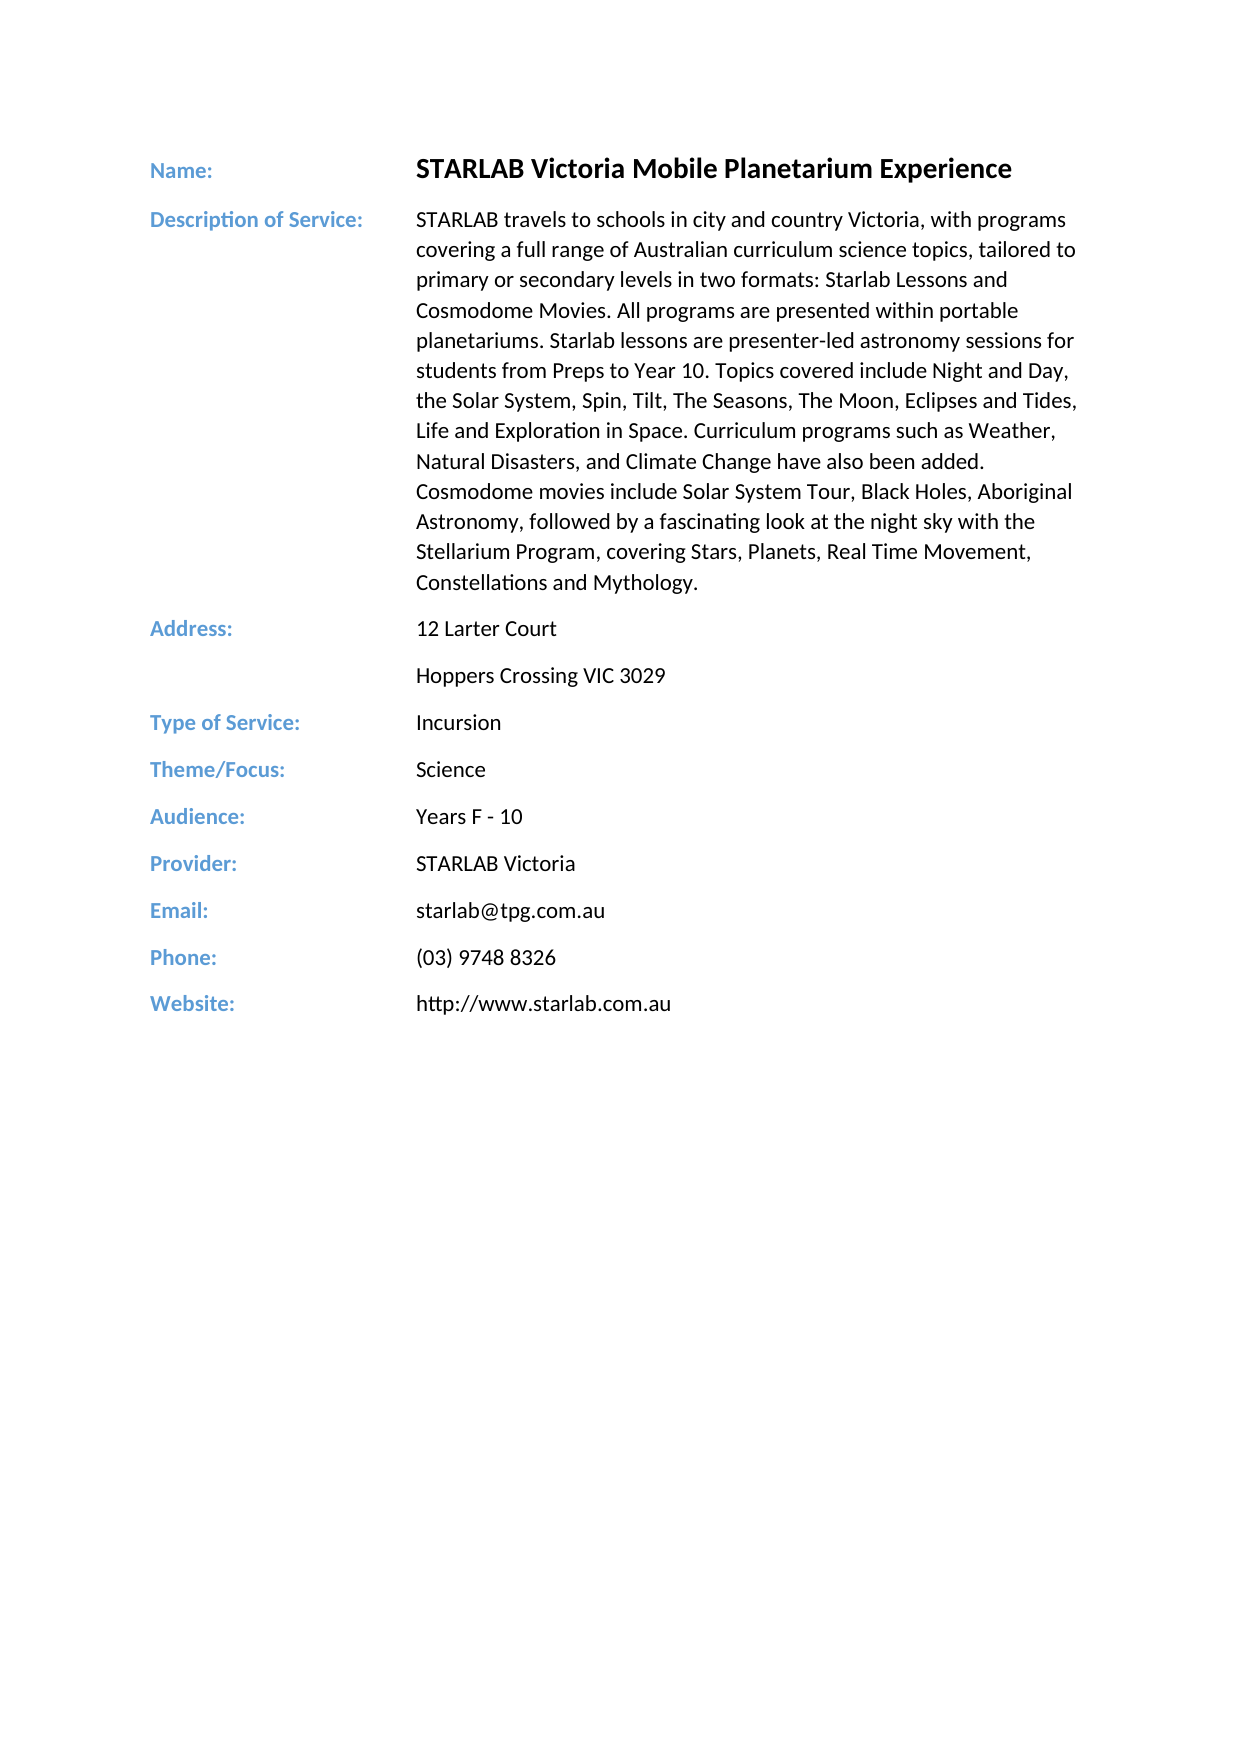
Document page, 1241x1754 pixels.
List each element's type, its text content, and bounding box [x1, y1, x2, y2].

text Email: starlab@tpg.com.au [150, 896, 1090, 924]
text Audience: Years F - 10 [150, 802, 1090, 830]
text Theme/Focus: Science [150, 755, 1090, 783]
text Provider: STARLAB Victoria [150, 849, 1090, 877]
text Website: http://www.starlab.com.au [150, 989, 1090, 1017]
text Phone: (03) 9748 8326 [150, 943, 1090, 971]
text Description of Service: STARLAB travels to schools in city and country Victoria, with programs covering a full range of Australian curriculum science topics, tailored to primary or secondary levels in two formats: Starlab Lessons and Cosmodome Movies. All programs are presented within portable planetariums. Starlab lessons are presenter-led astronomy sessions for students from Preps to Year 10. Topics covered include Night and Day, the Solar System, Spin, Tilt, The Seasons, The Moon, Eclipses and Tides, Life and Exploration in Space. Curriculum programs such as Weather, Natural Disasters, and Climate Change have also been added. Cosmodome movies include Solar System Tour, Black Holes, Aboriginal Astronomy, followed by a fascinating look at the night sky with the Stellarium Program, covering Stars, Planets, Real Time Movement, Constellations and Mythology. [150, 205, 1090, 596]
text Hoppers Crossing VIC 3029 [416, 661, 1090, 689]
text Name: STARLAB Victoria Mobile Planetarium Experience [150, 150, 1090, 186]
text Address: 12 Larter Court [150, 614, 1090, 642]
text Type of Service: Incursion [150, 708, 1090, 736]
